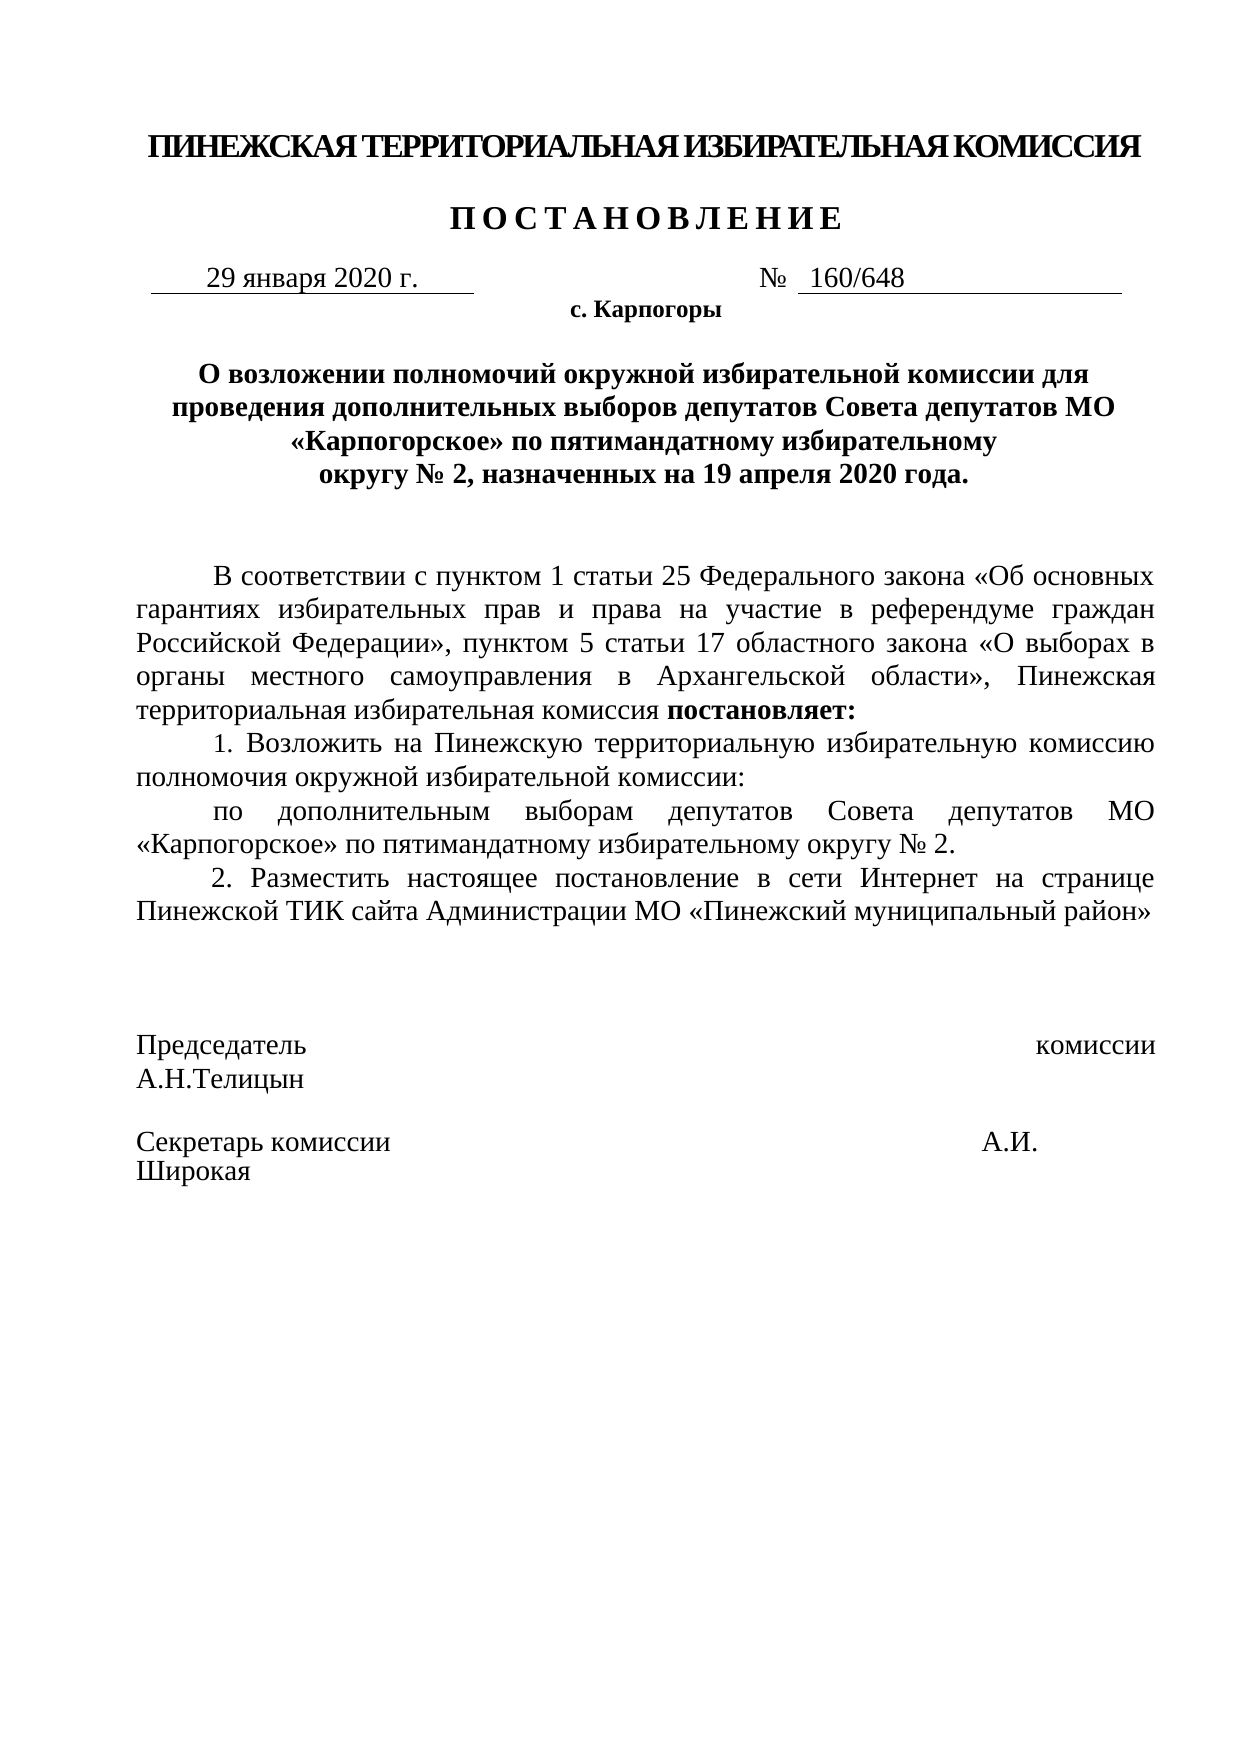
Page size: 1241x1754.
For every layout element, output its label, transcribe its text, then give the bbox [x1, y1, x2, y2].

text Секретарь комиссии А.И. Широкая [136, 1128, 1156, 1186]
table_header 29 января . [151, 260, 474, 293]
table_header № [474, 260, 798, 293]
text О возложении полномочий окружной избирательной комиссии для проведения дополнительных выборов депутатов Совета депутатов МО «Карпогорское» по пятимандатному избирательному [136, 357, 1152, 457]
table_header 160/648 [798, 260, 1122, 293]
text Председатель комиссии А.Н.Телицын [136, 1027, 1156, 1094]
subtitle ПИНЕЖСКАЯ ТЕРРИТОРИАЛЬНАЯ ИЗБИРАТЕЛЬНАЯ КОМИССИЯ [136, 127, 1156, 165]
text округу № 2, назначенных на 19 апреля 2020 года. [136, 457, 1152, 491]
text ПОСТАНОВЛЕНИЕ [136, 199, 1156, 237]
text В соответствии с пунктом 1 статьи 25 Федерального закона «Об основных гарантиях избирательных прав и права на участие в референдуме граждан Российской Федерации», пунктом 5 статьи 17 областного закона «О выборах в органы местного самоуправления в Архангельской области», Пинежская территориальная избирательная комиссия постановляет: [136, 558, 1156, 726]
text 2. Разместить настоящее постановление в сети Интернет на странице Пинежской ТИК сайта Администрации МО «Пинежский муниципальный район» [136, 860, 1156, 927]
text по дополнительным выборам депутатов Совета депутатов МО «Карпогорское» по пятимандатному избирательному округу № 2. [136, 793, 1156, 860]
list Возложить на Пинежскую территориальную избирательную комиссию полномочия окружной избирательной комиссии: [136, 726, 1156, 793]
text с. Карпогоры [136, 294, 1156, 323]
